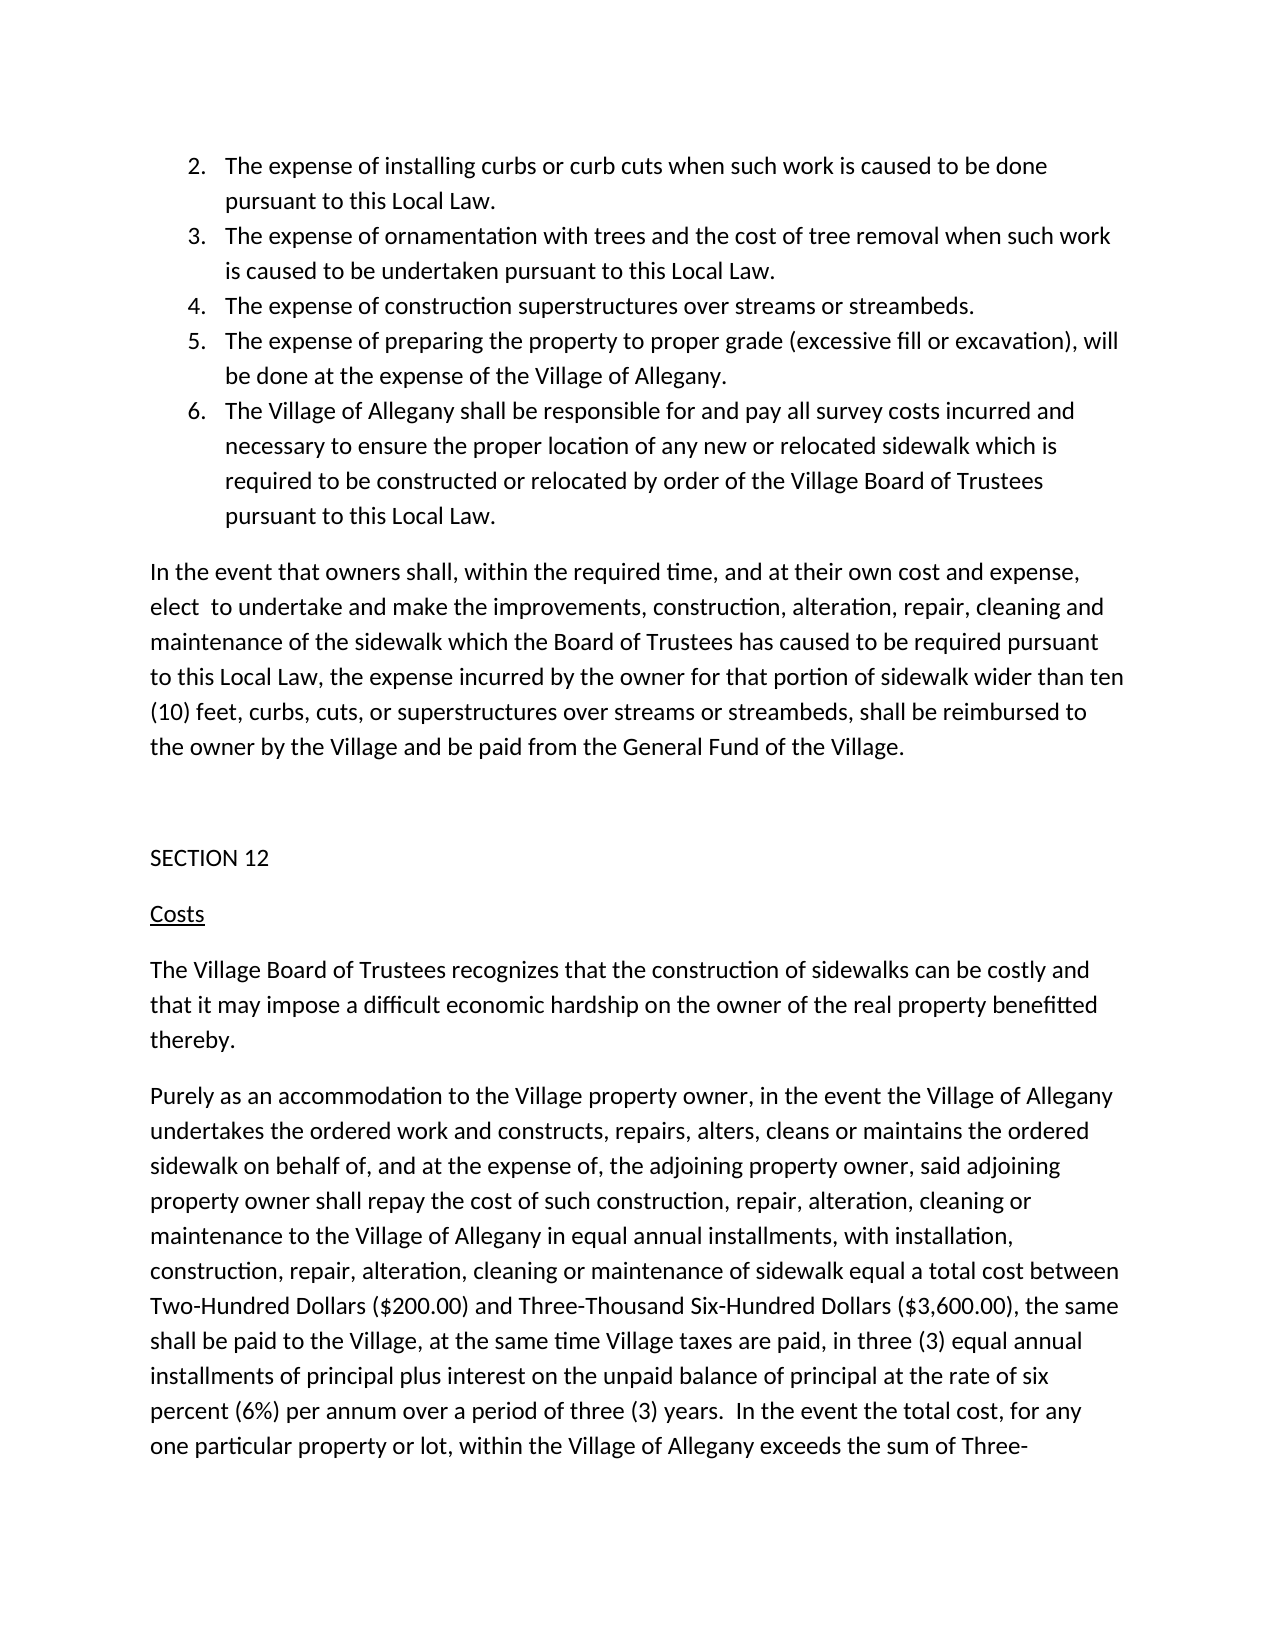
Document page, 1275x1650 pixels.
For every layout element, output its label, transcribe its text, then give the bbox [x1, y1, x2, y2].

text Costs [150, 898, 1125, 929]
list The expense of installing curbs or curb cuts when such work is caused to be done pursuant to this Local Law. [187, 150, 1125, 216]
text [150, 1080, 1125, 1461]
list The expense of preparing the property to proper grade (excessive fill or excavation), will be done at the expense of the Village of Allegany. [187, 325, 1125, 391]
list The expense of ornamentation with trees and the cost of tree removal when such work is caused to be undertaken pursuant to this Local Law. [187, 220, 1125, 286]
text In the event that owners shall, within the required time, and at their own cost and expense, elect to undertake and make the improvements, construction, alteration, repair, cleaning and maintenance of the sidewalk which the Board of Trustees has caused to be required pursuant to this Local Law, the expense incurred by the owner for that portion of sidewalk wider than ten (10) feet, curbs, cuts, or superstructures over streams or streambeds, shall be reimbursed to the owner by the Village and be paid from the General Fund of the Village. [150, 556, 1125, 761]
list The Village of Allegany shall be responsible for and pay all survey costs incurred and necessary to ensure the proper location of any new or relocated sidewalk which is required to be constructed or relocated by order of the Village Board of Trustees pursuant to this Local Law. [187, 395, 1125, 531]
list The expense of construction superstructures over streams or streambeds. [187, 290, 1125, 321]
text SECTION 12 [150, 842, 1125, 873]
text The Village Board of Trustees recognizes that the construction of sidewalks can be costly and that it may impose a difficult economic hardship on the owner of the real property benefitted thereby. [150, 954, 1125, 1055]
